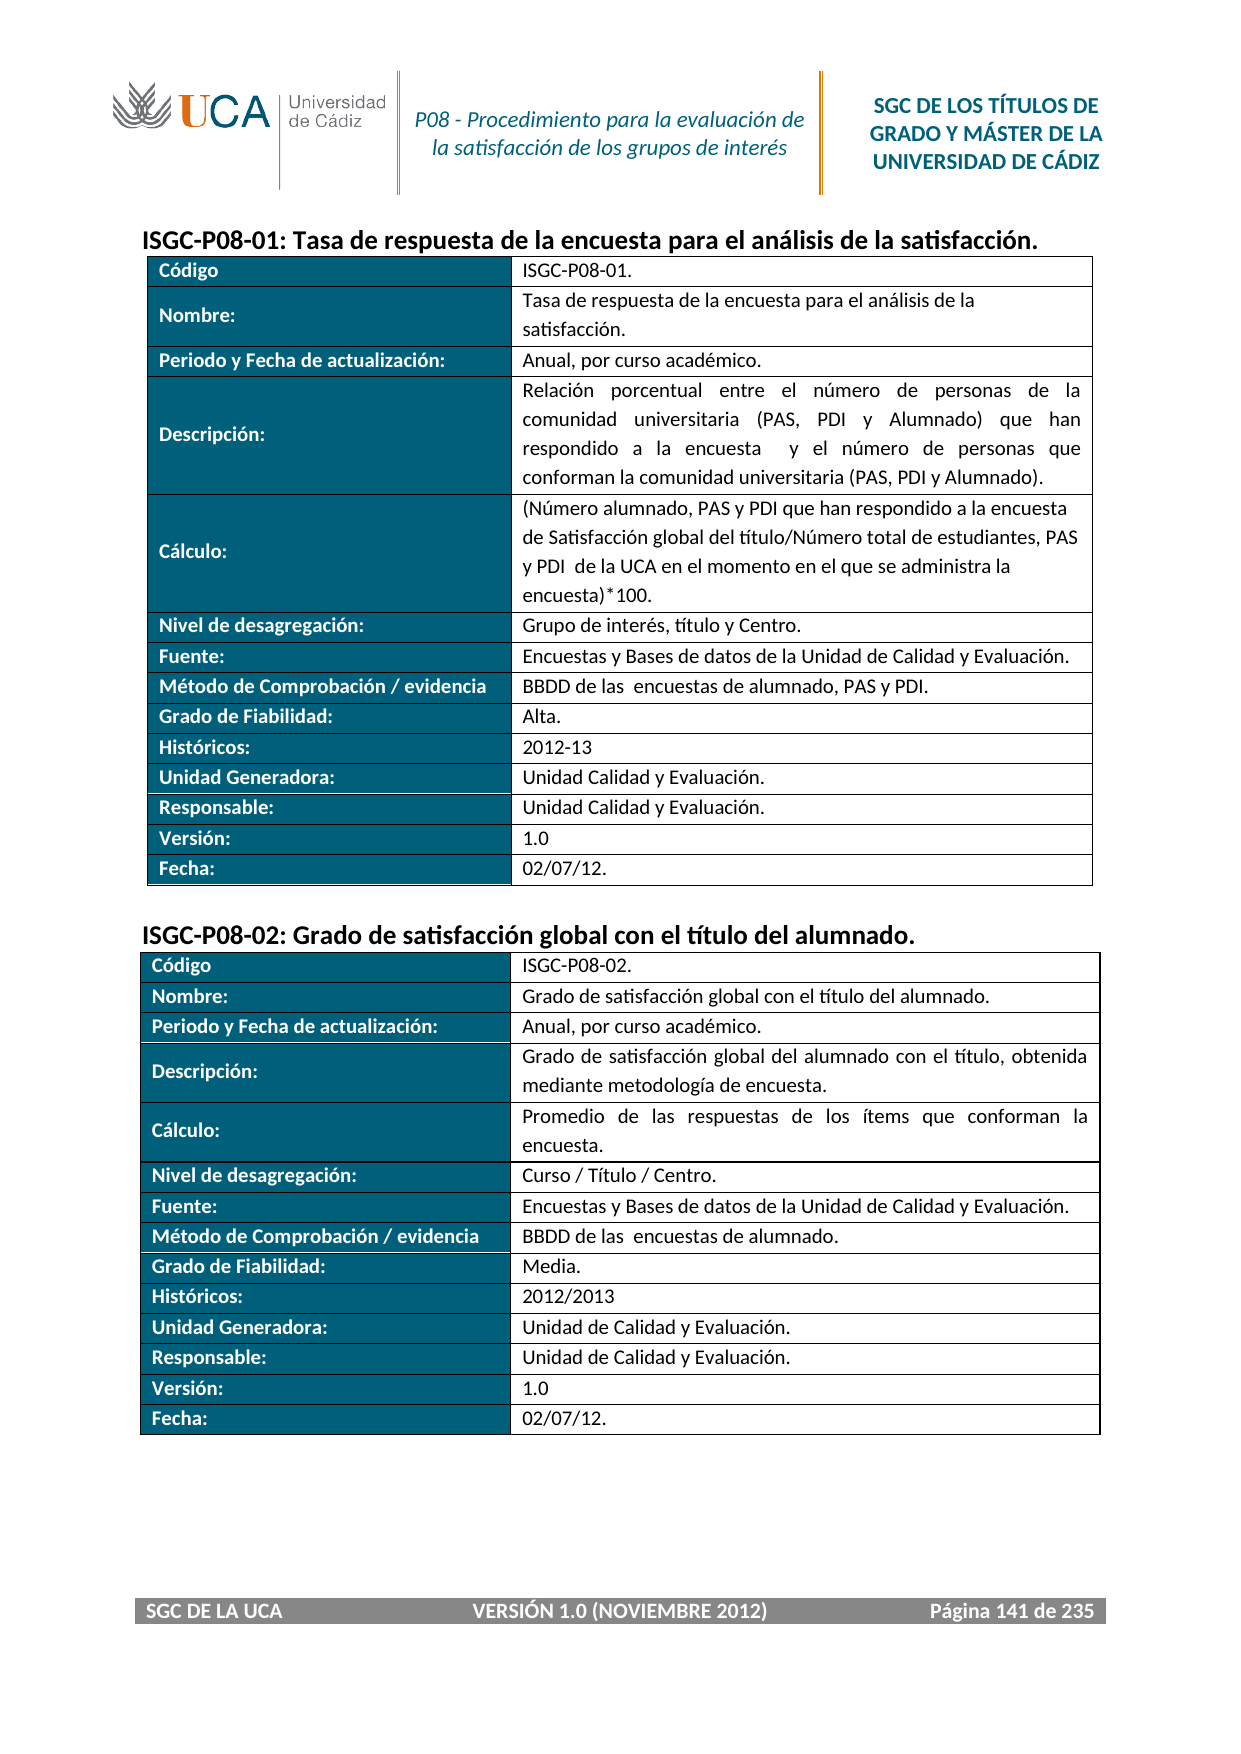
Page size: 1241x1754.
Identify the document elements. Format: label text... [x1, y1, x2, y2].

table_cell 02/07/12. [512, 855, 1092, 884]
table_cell 1.0 [512, 825, 1092, 854]
table_cell Cálculo: [141, 1103, 510, 1161]
table_header Código [141, 953, 510, 982]
table_cell Unidad Generadora: [141, 1314, 510, 1343]
table_cell Históricos: [141, 1284, 510, 1313]
table_cell Método de Comprobación / evidencia [141, 1223, 510, 1252]
table_cell Método de Comprobación / evidencia [148, 673, 511, 703]
table_cell Relación porcentual entre el número de personas de la comunidad universitaria (PAS, PDI y Alumnado) que han respondido a la encuesta y el número de personas que conforman la comunidad universitaria (PAS, PDI y Alumnado). [512, 377, 1092, 494]
table_cell BBDD de las encuestas de alumnado. [511, 1223, 1099, 1252]
table_cell Nombre: [148, 287, 511, 346]
subtitle ISGC-P08-01: Tasa de respuesta de la encuesta para el análisis de la satisfacción. [142, 223, 1098, 256]
picture [110, 77, 391, 195]
table_cell Tasa de respuesta de la encuesta para el análisis de la satisfacción. [512, 287, 1092, 346]
table_cell Fecha: [148, 855, 511, 884]
table_cell Promedio de las respuestas de los ítems que conforman la encuesta. [511, 1103, 1099, 1161]
table_cell Anual, por curso académico. [511, 1013, 1099, 1042]
table_cell Unidad Calidad y Evaluación. [512, 764, 1092, 793]
table_cell 2012-13 [512, 734, 1092, 763]
table_cell (Número alumnado, PAS y PDI que han respondido a la encuesta de Satisfacción global del título/Número total de estudiantes, PAS y PDI de en el momento en el que se administra la encuesta)*100. [512, 495, 1092, 612]
subtitle ISGC-P08-02: Grado de satisfacción global con el título del alumnado. [142, 918, 1098, 952]
table_cell Fuente: [141, 1193, 510, 1222]
table_cell Cálculo: [148, 495, 511, 612]
table_cell Descripción: [141, 1044, 510, 1102]
table_cell Unidad de Calidad y Evaluación. [511, 1314, 1099, 1343]
table_cell Alta. [512, 704, 1092, 733]
table_cell Periodo y Fecha de actualización: [148, 347, 511, 376]
table_cell BBDD de las encuestas de alumnado, PAS y PDI. [512, 673, 1092, 703]
table_cell Nivel de desagregación: [148, 613, 511, 642]
table_cell 2012/2013 [511, 1284, 1099, 1313]
table_cell Unidad Calidad y Evaluación. [512, 795, 1092, 824]
table_header ISGC-P08-02. [511, 953, 1099, 982]
table_cell Unidad Generadora: [148, 764, 511, 793]
table_cell Media. [511, 1254, 1099, 1283]
table_cell Versión: [148, 825, 511, 854]
table_cell Responsable: [148, 795, 511, 824]
table_cell Fuente: [148, 643, 511, 672]
table_cell Grado de satisfacción global con el título del alumnado. [511, 983, 1099, 1012]
table_cell Encuestas y Bases de datos de de Calidad y Evaluación. [511, 1193, 1099, 1222]
table_cell Anual, por curso académico. [512, 347, 1092, 376]
table_cell 1.0 [511, 1375, 1099, 1404]
table_cell Periodo y Fecha de actualización: [141, 1013, 510, 1042]
table_cell 02/07/12. [511, 1405, 1099, 1434]
table_cell Nombre: [141, 983, 510, 1012]
table_cell Versión: [141, 1375, 510, 1404]
table_cell Históricos: [148, 734, 511, 763]
table_cell Fecha: [141, 1405, 510, 1434]
table_cell Nivel de desagregación: [141, 1163, 510, 1192]
table_header Código [148, 257, 511, 286]
table_cell Responsable: [141, 1344, 510, 1374]
table_cell Grado de Fiabilidad: [141, 1254, 510, 1283]
table_cell Grado de satisfacción global del alumnado con el título, obtenida mediante metodología de encuesta. [511, 1044, 1099, 1102]
table_cell Grado de Fiabilidad: [148, 704, 511, 733]
table_cell Curso / Título / Centro. [511, 1163, 1099, 1192]
table_cell Encuestas y Bases de datos de de Calidad y Evaluación. [512, 643, 1092, 672]
table_cell Unidad de Calidad y Evaluación. [511, 1344, 1099, 1374]
table_cell Descripción: [148, 377, 511, 494]
table_cell Grupo de interés, título y Centro. [512, 613, 1092, 642]
table_header ISGC-P08-01. [512, 257, 1092, 286]
